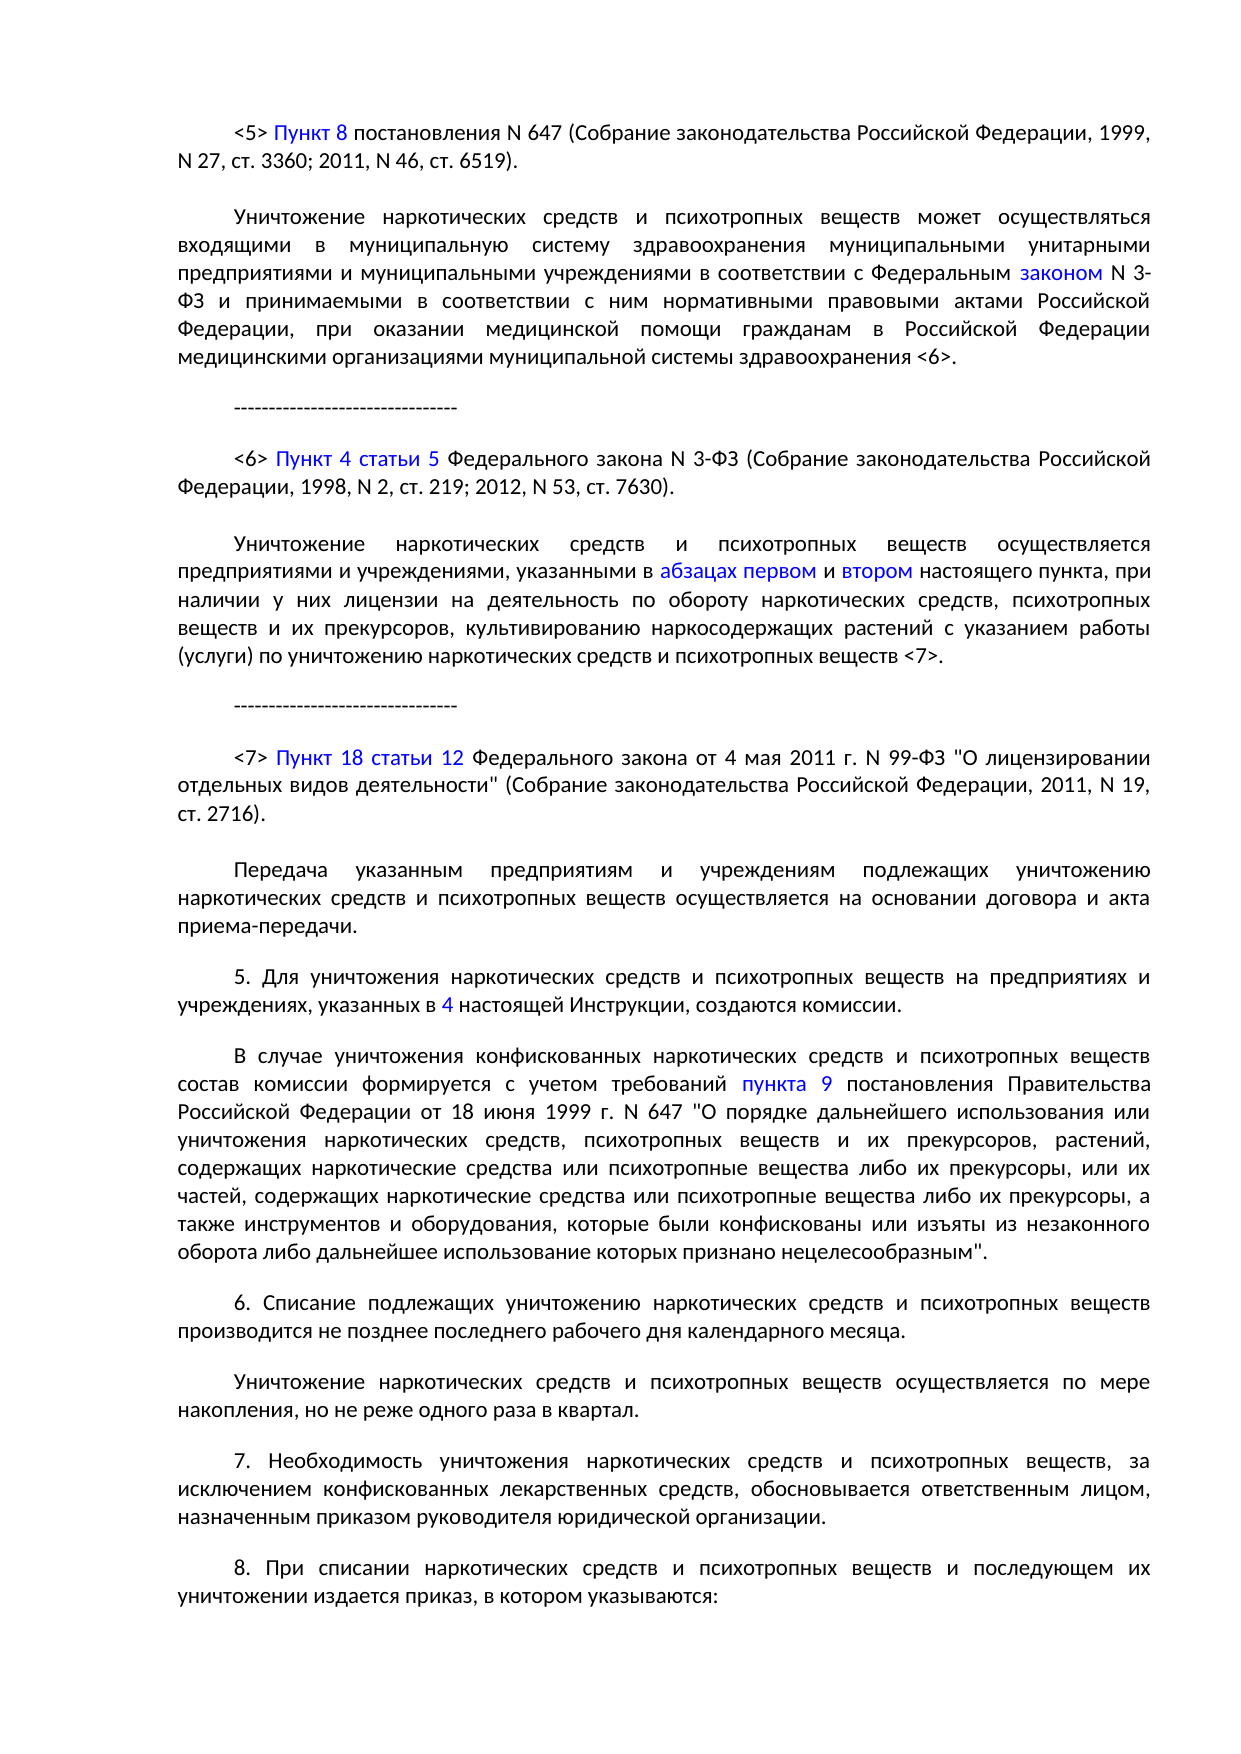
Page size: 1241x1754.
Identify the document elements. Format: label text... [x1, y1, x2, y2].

text <6> Пункт 4 статьи 5 Федерального закона N 3-ФЗ (Собрание законодательства Российской Федерации, 1998, N 2, ст. 219; 2012, N 53, ст. 7630). [177, 444, 1152, 500]
text -------------------------------- [177, 393, 1152, 421]
text 5. Для уничтожения наркотических средств и психотропных веществ на предприятиях и учреждениях, указанных в 4 настоящей Инструкции, создаются комиссии. [177, 962, 1152, 1018]
text Уничтожение наркотических средств и психотропных веществ может осуществляться входящими в муниципальную систему здравоохранения муниципальными унитарными предприятиями и муниципальными учреждениями в соответствии с Федеральным законом N 3-ФЗ и принимаемыми в соответствии с ним нормативными правовыми актами Российской Федерации, при оказании медицинской помощи гражданам в Российской Федерации медицинскими организациями муниципальной системы здравоохранения <6>. [177, 202, 1152, 371]
text 7. Необходимость уничтожения наркотических средств и психотропных веществ, за исключением конфискованных лекарственных средств, обосновывается ответственным лицом, назначенным приказом руководителя юридической организации. [177, 1446, 1152, 1530]
text 8. При списании наркотических средств и психотропных веществ и последующем их уничтожении издается приказ, в котором указываются: [177, 1553, 1152, 1609]
text Уничтожение наркотических средств и психотропных веществ осуществляется по мере накопления, но не реже одного раза в квартал. [177, 1367, 1152, 1423]
text Уничтожение наркотических средств и психотропных веществ осуществляется предприятиями и учреждениями, указанными в абзацах первом и втором настоящего пункта, при наличии у них лицензии на деятельность по обороту наркотических средств, психотропных веществ и их прекурсоров, культивированию наркосодержащих растений с указанием работы (услуги) по уничтожению наркотических средств и психотропных веществ <7>. [177, 529, 1152, 669]
text 6. Списание подлежащих уничтожению наркотических средств и психотропных веществ производится не позднее последнего рабочего дня календарного месяца. [177, 1288, 1152, 1344]
text -------------------------------- [177, 692, 1152, 720]
text <5> Пункт 8 постановления N 647 (Собрание законодательства Российской Федерации, 1999, N 27, ст. 3360; 2011, N 46, ст. 6519). [177, 118, 1152, 174]
text <7> Пункт 18 статьи 12 Федерального закона от 4 мая 2011 г. N 99-ФЗ "О лицензировании отдельных видов деятельности" (Собрание законодательства Российской Федерации, 2011, N 19, ст. 2716). [177, 743, 1152, 827]
text В случае уничтожения конфискованных наркотических средств и психотропных веществ состав комиссии формируется с учетом требований пункта 9 постановления Правительства Российской Федерации от 18 июня 1999 г. N 647 "О порядке дальнейшего использования или уничтожения наркотических средств, психотропных веществ и их прекурсоров, растений, содержащих наркотические средства или психотропные вещества либо их прекурсоры, или их частей, содержащих наркотические средства или психотропные вещества либо их прекурсоры, а также инструментов и оборудования, которые были конфискованы или изъяты из незаконного оборота либо дальнейшее использование которых признано нецелесообразным". [177, 1041, 1152, 1265]
text Передача указанным предприятиям и учреждениям подлежащих уничтожению наркотических средств и психотропных веществ осуществляется на основании договора и акта приема-передачи. [177, 855, 1152, 939]
